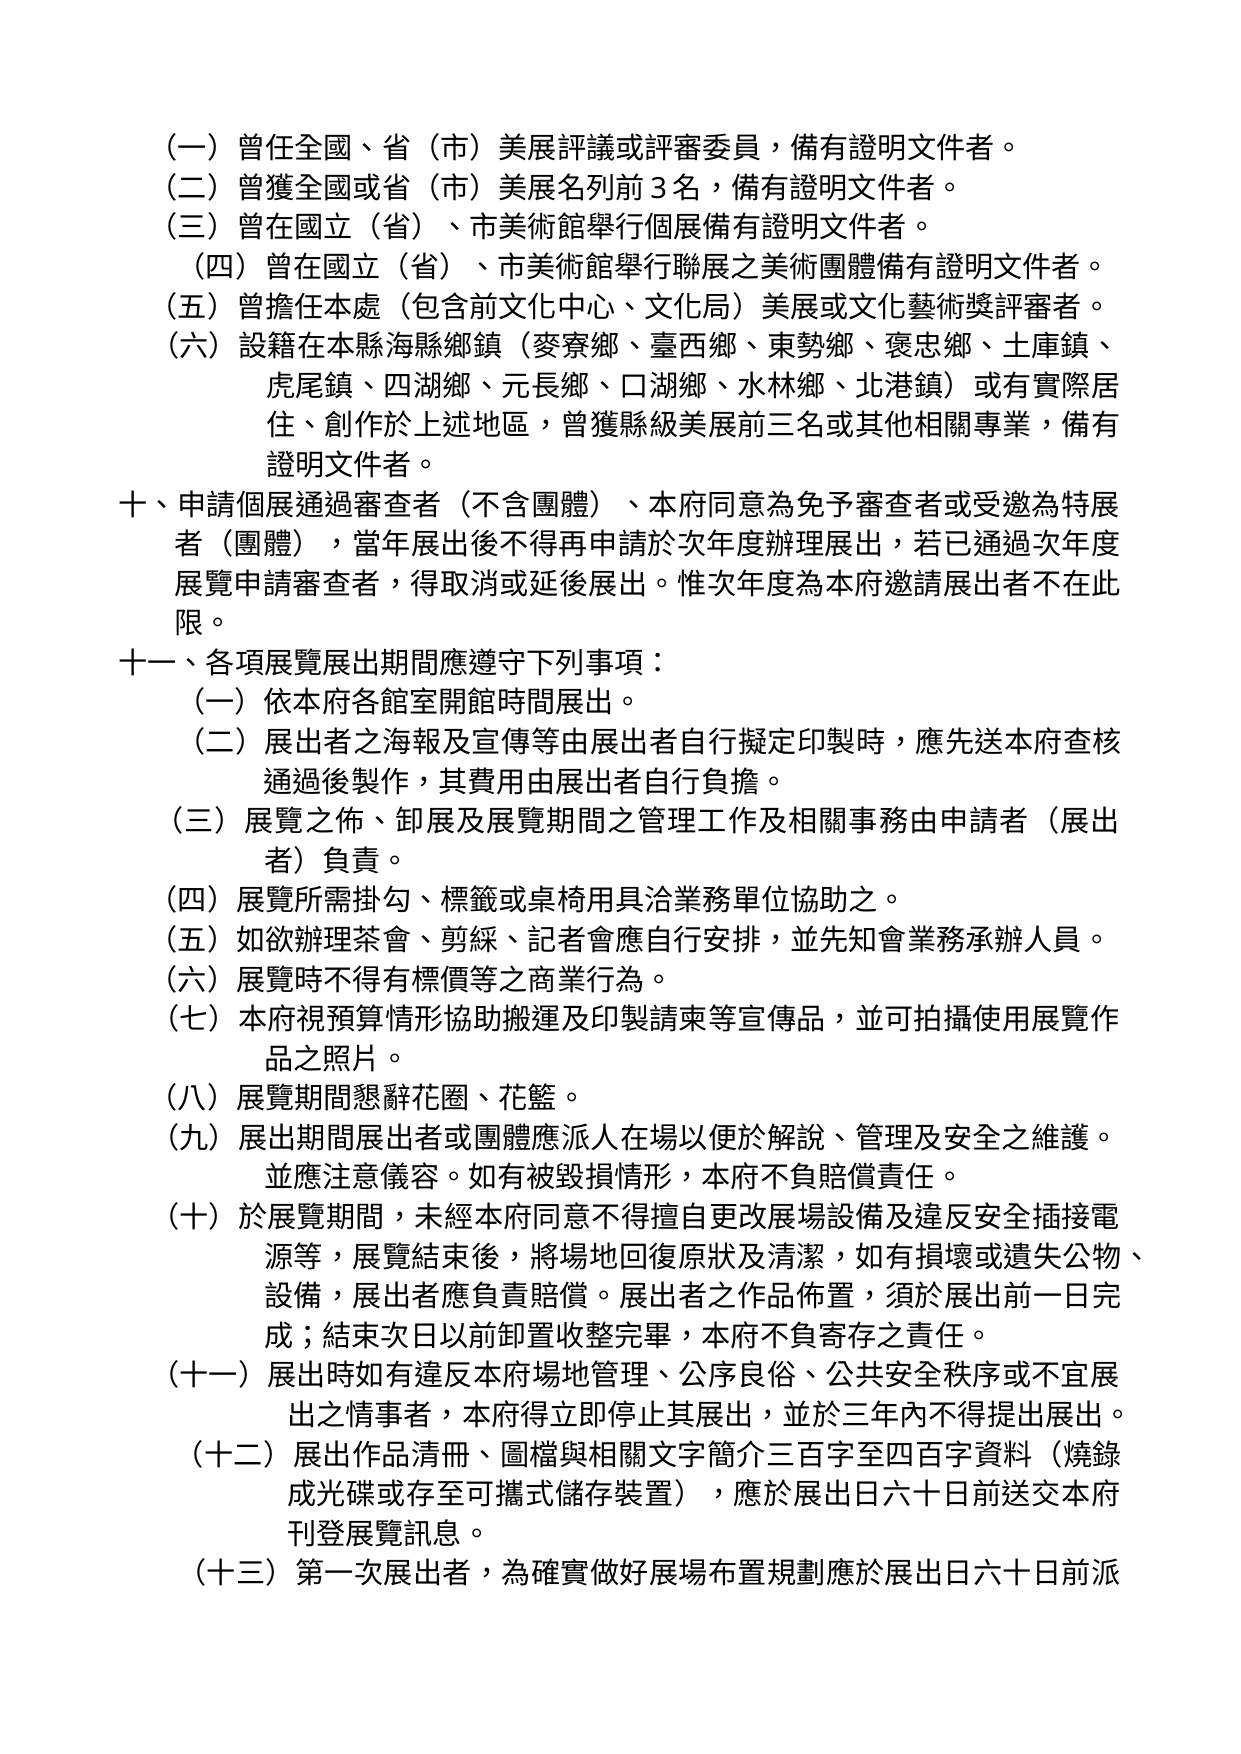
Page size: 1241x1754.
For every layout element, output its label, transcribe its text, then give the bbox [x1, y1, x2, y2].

text （九）展出期間展出者或團體應派人在場以便於解說、管理及安全之維護。並應注意儀容。如有被毀損情形，本府不負賠償責任。 [118, 1117, 1122, 1196]
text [177, 1552, 1122, 1592]
text （五）曾擔任本處（包含前文化中心、文化局）美展或文化藝術獎評審者。 [118, 285, 1122, 325]
text （四）曾在國立（省）、市美術館舉行聯展之美術團體備有證明文件者。 [118, 246, 1122, 285]
text （十二）展出作品清冊、圖檔與相關文字簡介三百字至四百字資料（燒錄成光碟或存至可攜式儲存裝置），應於展出日六十日前送交本府刊登展覽訊息。 [174, 1433, 1122, 1552]
text （一）曾任全國、省（市）美展評議或評審委員，備有證明文件者。 [118, 127, 1122, 167]
text （七）本府視預算情形協助搬運及印製請柬等宣傳品，並可拍攝使用展覽作品之照片。 [118, 998, 1122, 1077]
text （二）曾獲全國或省（市）美展名列前3名，備有證明文件者。 [118, 167, 1122, 206]
text （二）展出者之海報及宣傳等由展出者自行擬定印製時，應先送本府查核通過後製作，其費用由展出者自行負擔。 [176, 721, 1122, 800]
text （八）展覽期間懇辭花圈、花籃。 [118, 1077, 1122, 1117]
text （四）展覽所需掛勾、標籤或桌椅用具洽業務單位協助之。 [118, 879, 1122, 919]
text （十一）展出時如有違反本府場地管理、公序良俗、公共安全秩序或不宜展出之情事者，本府得立即停止其展出，並於三年內不得提出展出。 [118, 1354, 1122, 1433]
text （五）如欲辦理茶會、剪綵、記者會應自行安排，並先知會業務承辦人員。 [118, 919, 1122, 958]
text （三）曾在國立（省）、市美術館舉行個展備有證明文件者。 [118, 206, 1122, 246]
text （六）設籍在本縣海縣鄉鎮（麥寮鄉、臺西鄉、東勢鄉、褒忠鄉、土庫鎮、虎尾鎮、四湖鄉、元長鄉、口湖鄉、水林鄉、北港鎮）或有實際居住、創作於上述地區，曾獲縣級美展前三名或其他相關專業，備有證明文件者。 [118, 325, 1122, 483]
text （六）展覽時不得有標價等之商業行為。 [118, 958, 1122, 998]
text 十一、各項展覽展出期間應遵守下列事項： [118, 642, 1122, 681]
text （十）於展覽期間，未經本府同意不得擅自更改展場設備及違反安全插接電源等，展覽結束後，將場地回復原狀及清潔，如有損壞或遺失公物、設備，展出者應負責賠償。展出者之作品佈置，須於展出前一日完成；結束次日以前卸置收整完畢，本府不負寄存之責任。 [118, 1196, 1122, 1354]
text 十、申請個展通過審查者（不含團體）、本府同意為免予審查者或受邀為特展者（團體），當年展出後不得再申請於次年度辦理展出，若已通過次年度展覽申請審查者，得取消或延後展出。惟次年度為本府邀請展出者不在此限。 [118, 483, 1122, 642]
text （三）展覽之佈、卸展及展覽期間之管理工作及相關事務由申請者（展出者）負責。 [118, 800, 1122, 879]
text （一）依本府各館室開館時間展出。 [176, 681, 1122, 721]
